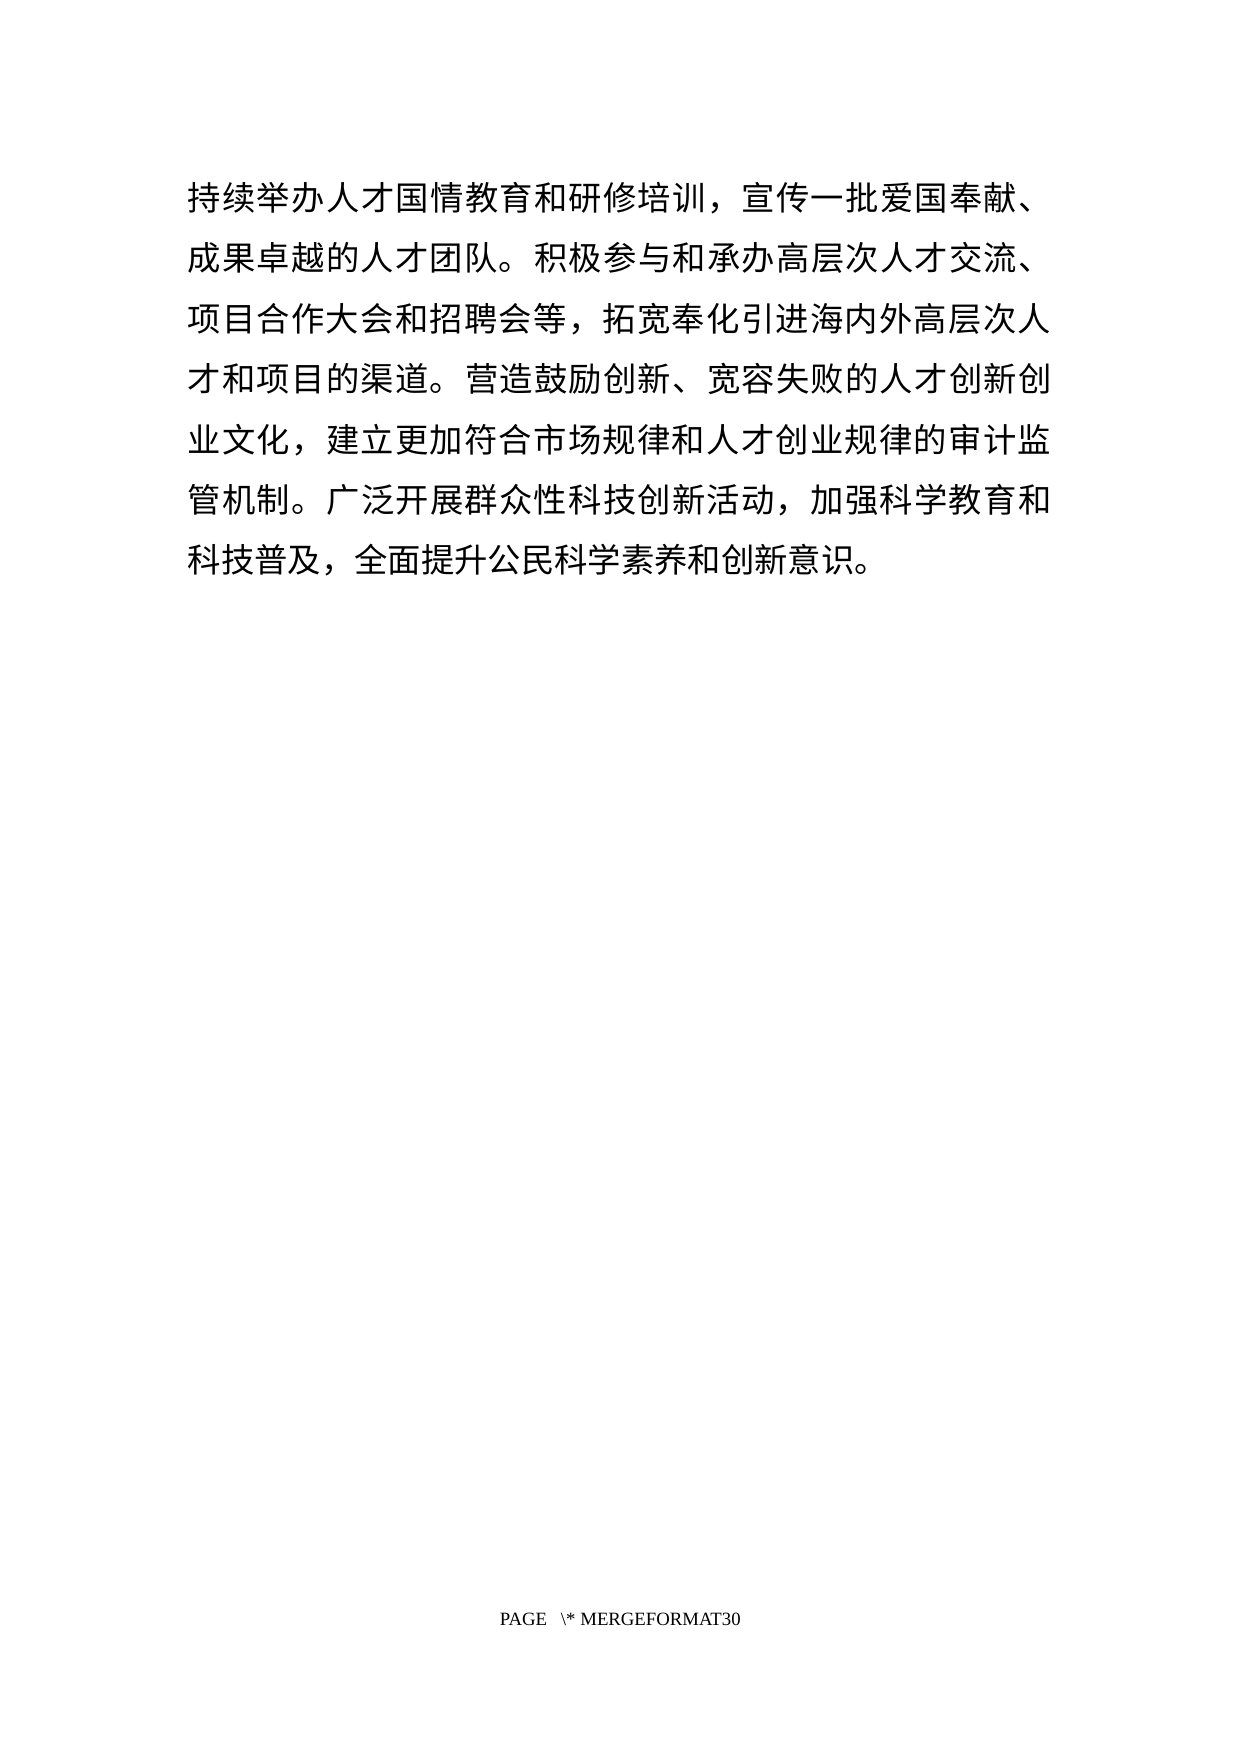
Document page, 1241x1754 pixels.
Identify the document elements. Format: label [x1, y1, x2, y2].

text [187, 162, 1053, 585]
